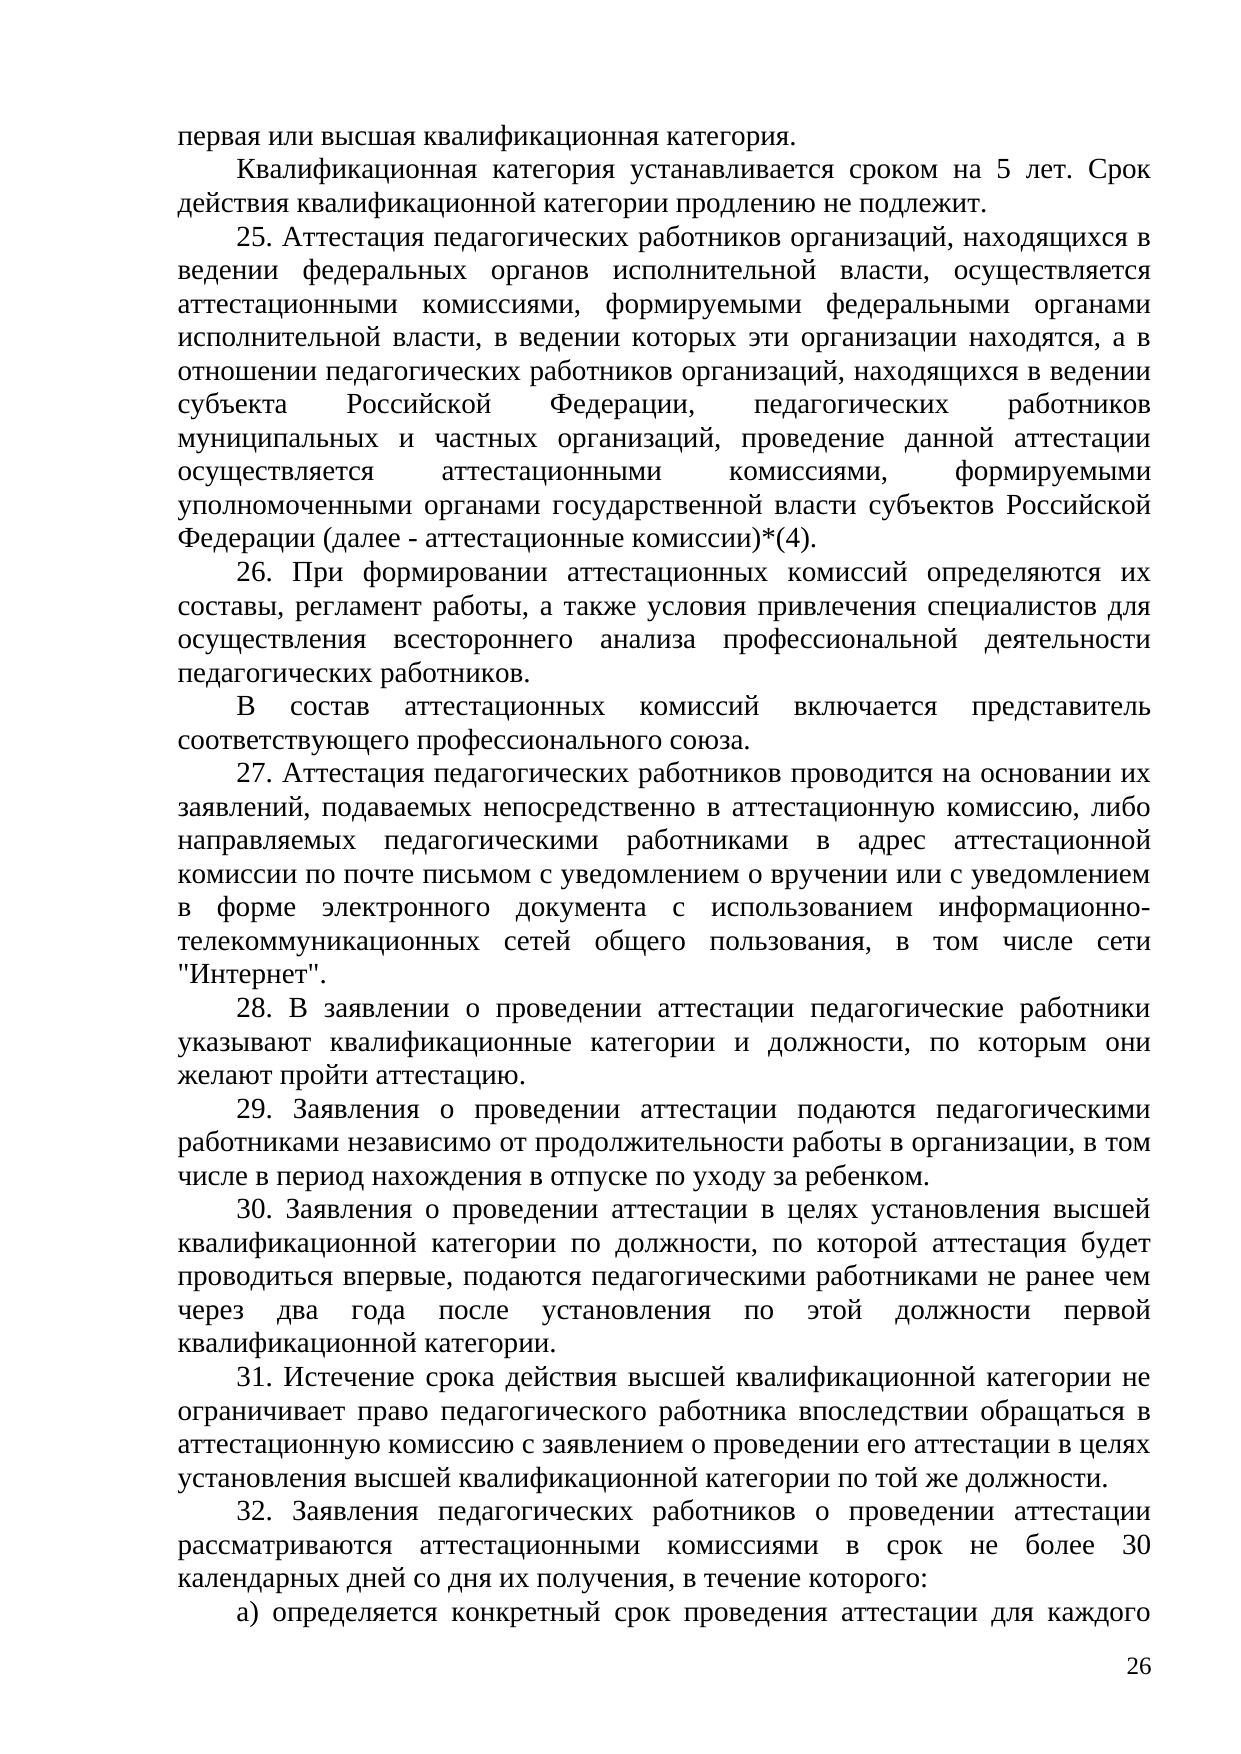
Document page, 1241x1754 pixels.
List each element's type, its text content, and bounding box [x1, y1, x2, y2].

title 29. Заявления о проведении аттестации подаются педагогическими работниками независимо от продолжительности работы в организации, в том числе в период нахождения в отпуске по уходу за ребенком. [177, 1091, 1152, 1191]
title 25. Аттестация педагогических работников организаций, находящихся в ведении федеральных органов исполнительной власти, осуществляется аттестационными комиссиями, формируемыми федеральными органами исполнительной власти, в ведении которых эти организации находятся, a в отношении педагогических работников организаций, находящихся в ведении субъекта Российской Федерации, педагогических работников муниципальных и частных организаций, проведение данной аттестации осуществляется аттестационными комиссиями, формируемыми уполномоченными органами государственной власти субъектов Российской Федерации (далее - аттестационные комиссии)*(4). [177, 219, 1152, 554]
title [177, 1594, 1152, 1627]
title 28. В заявлении о проведении аттестации педагогические работники указывают квалификационные категории и должности, по которым они желают пройти аттестацию. [177, 990, 1152, 1091]
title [177, 118, 1152, 152]
title 27. Аттестация педагогических работников проводится на основании их заявлений, подаваемых непосредственно в аттестационную комиссию, либо направляемых педагогическими работниками в адрес аттестационной комиссии по почте письмом с уведомлением о вручении или с уведомлением в форме электронного документа с использованием информационно-телекоммуникационных сетей общего пользования, в том числе сети "Интернет". [177, 755, 1152, 990]
title 32. Заявления педагогических работников о проведении аттестации рассматриваются аттестационными комиссиями в срок не более 30 календарных дней со дня их получения, в течение которого: [177, 1493, 1152, 1594]
title 30. Заявления о проведении аттестации в целях установления высшей квалификационной категории по должности, по которой аттестация будет проводиться впервые, подаются педагогическими работниками не ранее чем через два года после установления по этой должности первой квалификационной категории. [177, 1191, 1152, 1359]
title Квалификационная категория устанавливается сроком на 5 лет. Срок действия квалификационной категории продлению не подлежит. [177, 152, 1152, 219]
title 26. При формировании аттестационных комиссий определяются их составы, регламент работы, а также условия привлечения специалистов для осуществления всестороннего анализа профессиональной деятельности педагогических работников. [177, 554, 1152, 688]
title В состав аттестационных комиссий включается представитель соответствующего профессионального союза. [177, 688, 1152, 755]
title 31. Истечение срока действия высшей квалификационной категории не ограничивает право педагогического работника впоследствии обращаться в аттестационную комиссию с заявлением о проведении его аттестации в целях установления высшей квалификационной категории по той же должности. [177, 1359, 1152, 1493]
